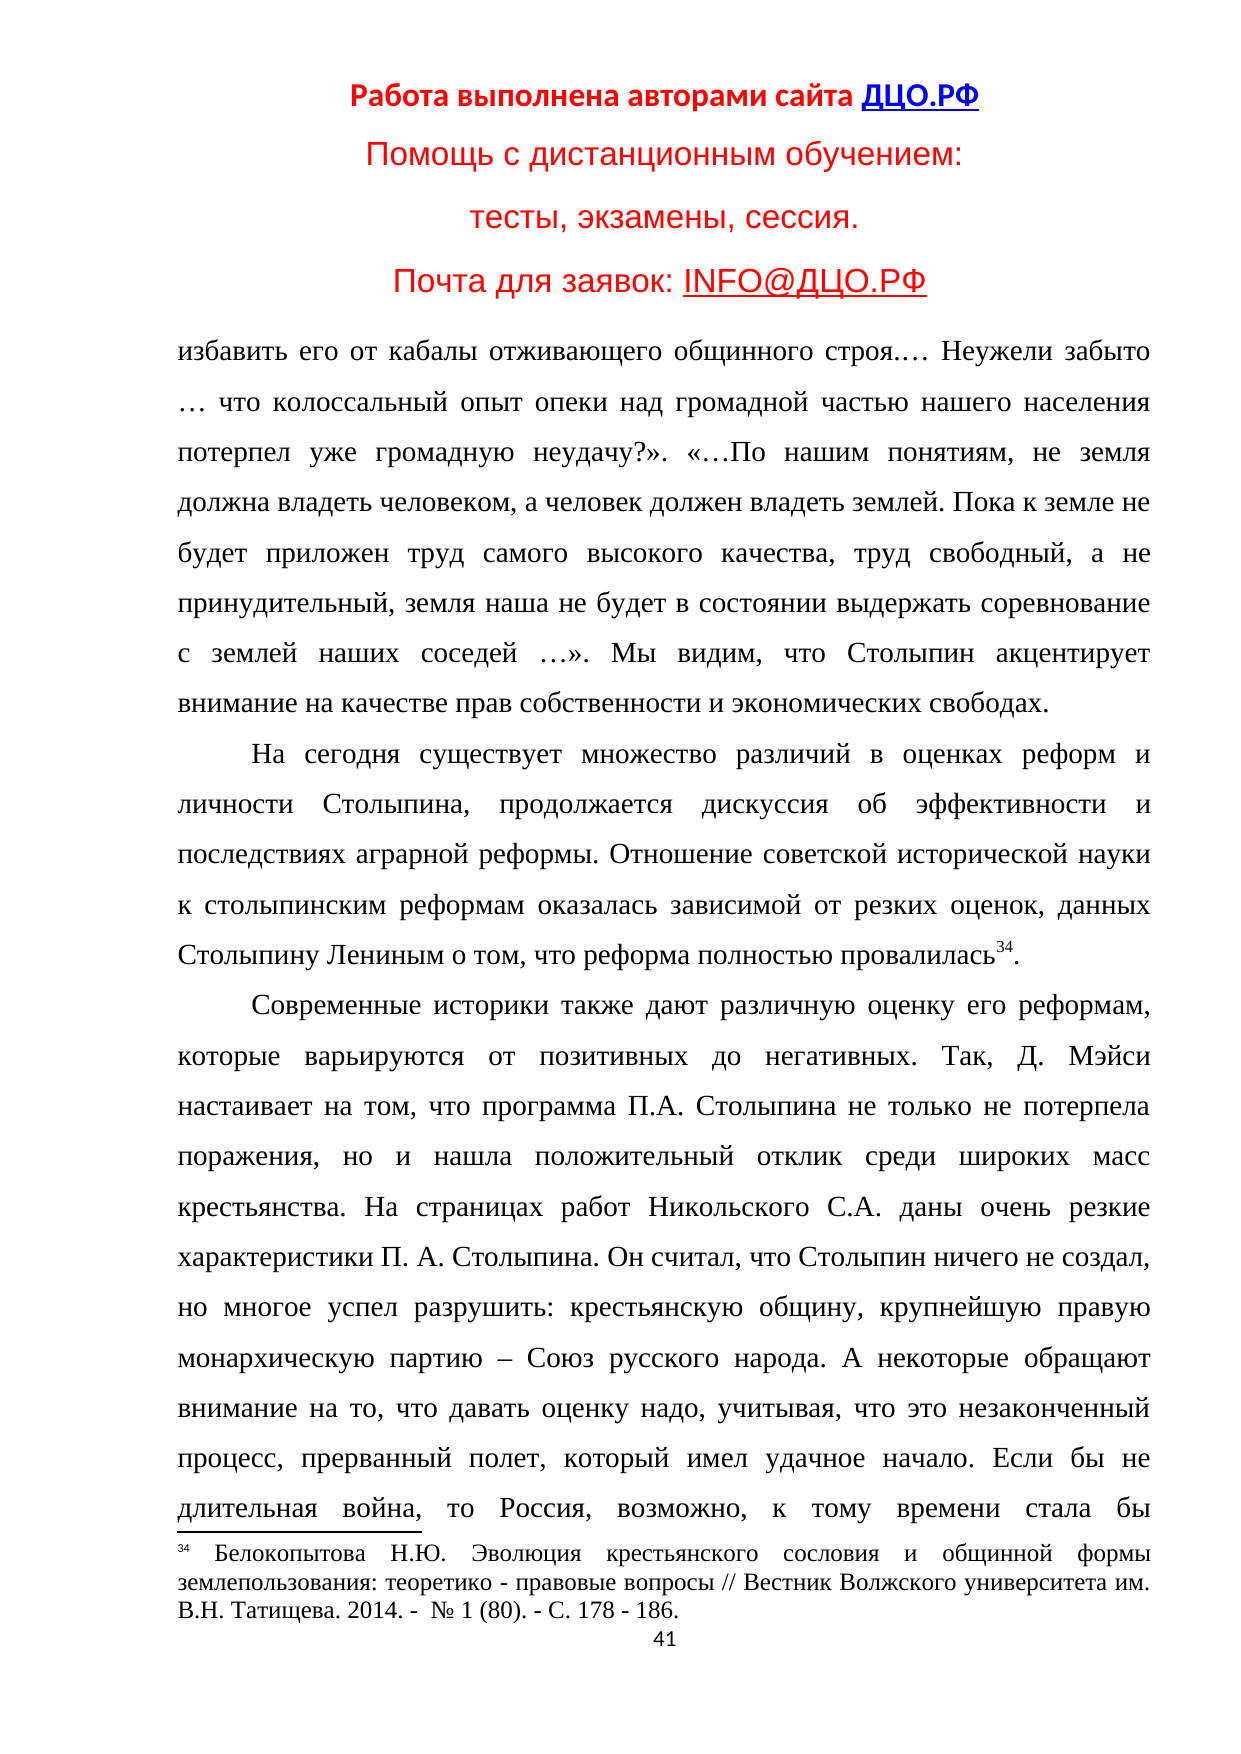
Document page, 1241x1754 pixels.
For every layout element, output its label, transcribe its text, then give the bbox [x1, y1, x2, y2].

text На сегодня существует множество различий в оценках реформ и личности Столыпина, продолжается дискуссия об эффективности и последствиях аграрной реформы. Отношение советской исторической науки к столыпинским реформам оказалась зависимой от резких оценок, данных Столыпину Лениным о том, что реформа полностью провалилась. [177, 736, 1152, 971]
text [177, 333, 1152, 719]
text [177, 987, 1152, 1524]
